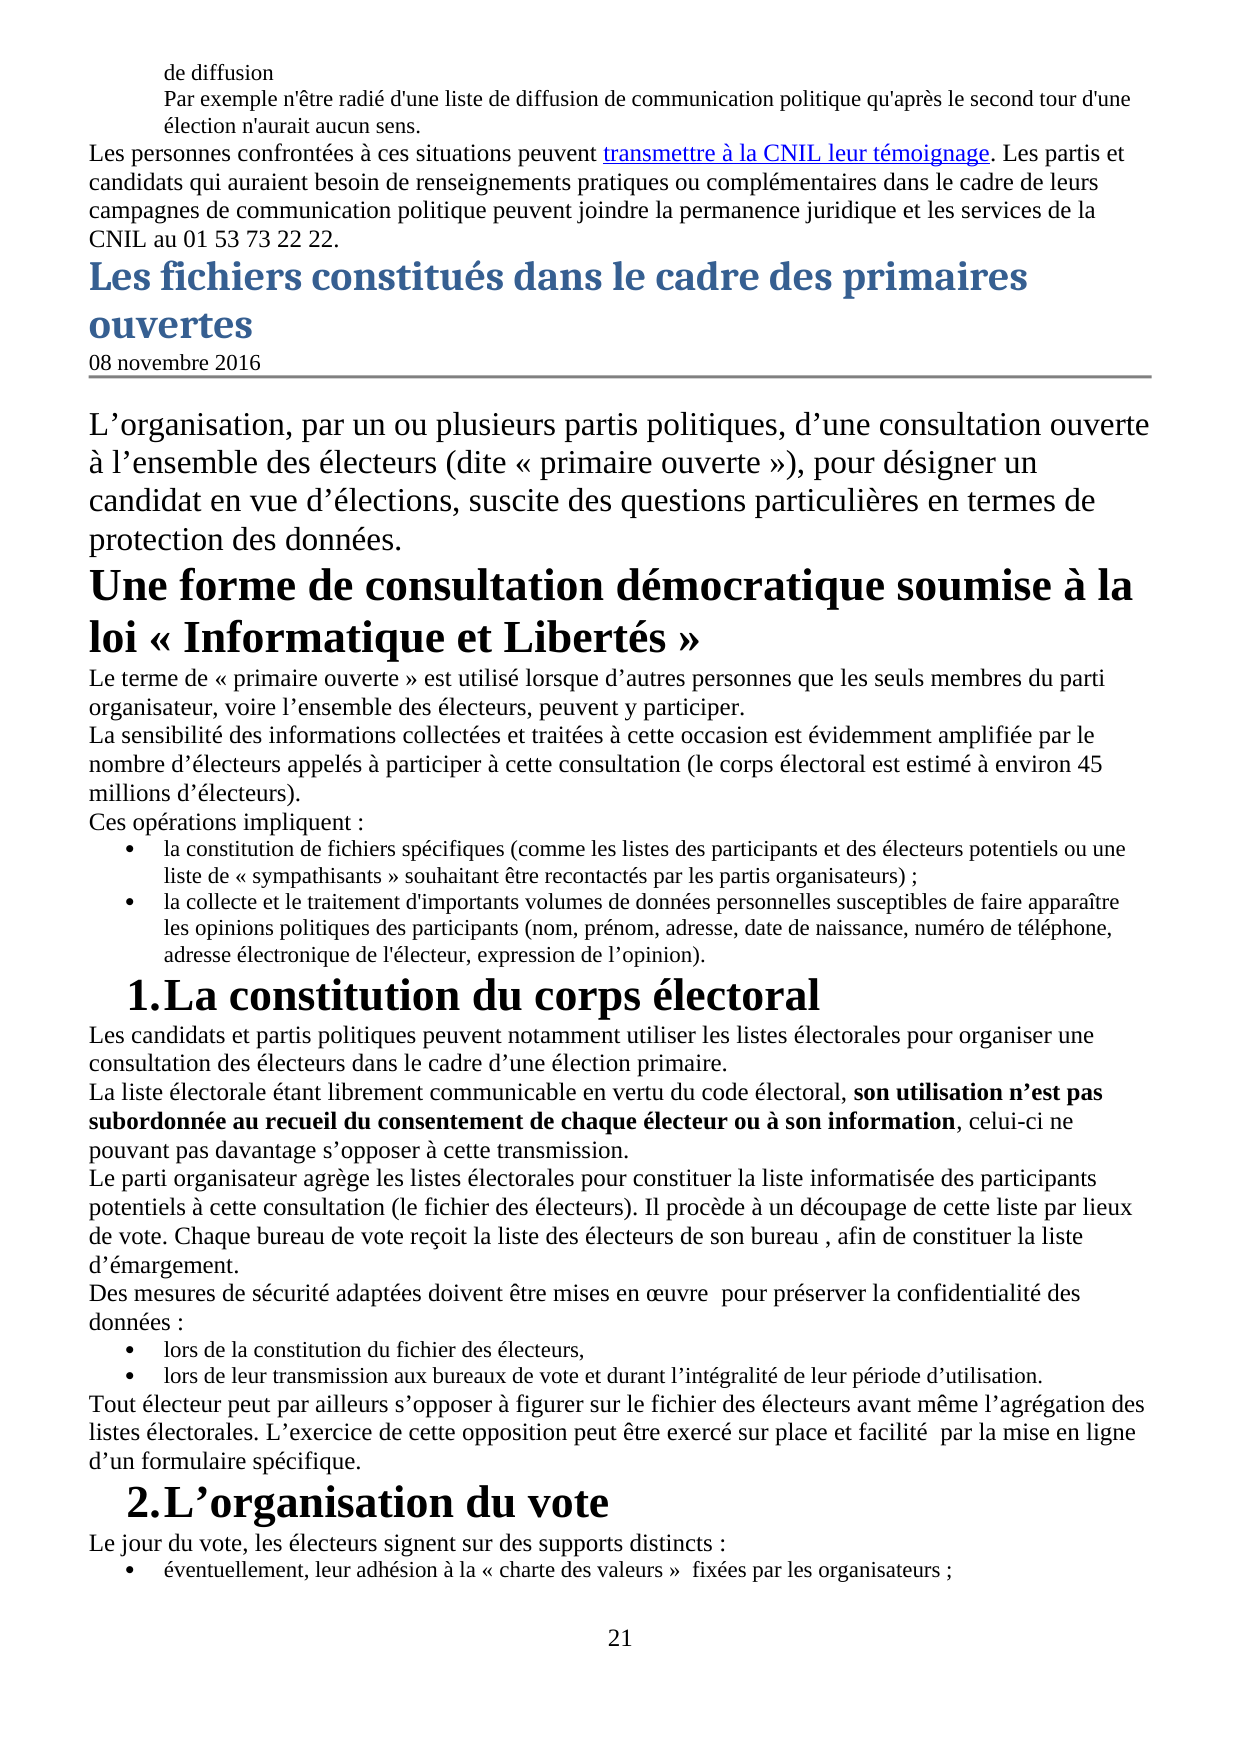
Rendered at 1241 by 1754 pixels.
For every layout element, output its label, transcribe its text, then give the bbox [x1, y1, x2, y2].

list lors de leur transmission aux bureaux de vote et durant l’intégralité de leur période d’utilisation. [126, 1362, 1152, 1389]
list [126, 59, 1152, 138]
text 08 novembre 2016 [89, 349, 1152, 375]
text Le jour du vote, les électeurs signent sur des supports distincts : [89, 1528, 1152, 1556]
subtitle Une forme de consultation démocratique soumise à la loi « Informatique et Libertés » [89, 557, 1152, 663]
list la constitution de fichiers spécifiques (comme les listes des participants et des électeurs potentiels ou une liste de « sympathisants » souhaitant être recontactés par les partis organisateurs) ; [126, 835, 1152, 888]
text Le parti organisateur agrège les listes électorales pour constituer la liste informatisée des participants potentiels à cette consultation (le fichier des électeurs). Il procède à un découpage de cette liste par lieux de vote. Chaque bureau de vote reçoit la liste des électeurs de son bureau , afin de constituer la liste d’émargement. [89, 1163, 1152, 1278]
text La liste électorale étant librement communicable en vertu du code électoral, son utilisation n’est pas subordonnée au recueil du consentement de chaque électeur ou à son information, celui-ci ne pouvant pas davantage s’opposer à cette transmission. [89, 1077, 1152, 1163]
list la collecte et le traitement d'importants volumes de données personnelles susceptibles de faire apparaître les opinions politiques des participants (nom, prénom, adresse, date de naissance, numéro de téléphone, adresse électronique de l'électeur, expression de l’opinion). [126, 888, 1152, 967]
text Ces opérations impliquent : [89, 807, 1152, 835]
text Le terme de « primaire ouverte » est utilisé lorsque d’autres personnes que les seuls membres du parti organisateur, voire l’ensemble des électeurs, peuvent y participer. [89, 663, 1152, 720]
list éventuellement, leur adhésion à la « charte des valeurs » fixées par les organisateurs ; [126, 1556, 1152, 1583]
list lors de la constitution du fichier des électeurs, [126, 1336, 1152, 1362]
text La sensibilité des informations collectées et traitées à cette occasion est évidemment amplifiée par le nombre d’électeurs appelés à participer à cette consultation (le corps électoral est estimé à environ 45 millions d’électeurs). [89, 720, 1152, 807]
text Tout électeur peut par ailleurs s’opposer à figurer sur le fichier des électeurs avant même l’agrégation des listes électorales. L’exercice de cette opposition peut être exercé sur place et facilité par la mise en ligne d’un formulaire spécifique. [89, 1389, 1152, 1475]
text Des mesures de sécurité adaptées doivent être mises en œuvre pour préserver la confidentialité des données : [89, 1278, 1152, 1336]
text Les personnes confrontées à ces situations peuvent transmettre à la CNIL leur témoignage. Les partis et candidats qui auraient besoin de renseignements pratiques ou complémentaires dans le cadre de leurs campagnes de communication politique peuvent joindre la permanence juridique et les services de la CNIL au 01 53 73 22 22. [89, 138, 1152, 253]
subtitle L’organisation du vote [126, 1475, 1152, 1528]
text L’organisation, par un ou plusieurs partis politiques, d’une consultation ouverte à l’ensemble des électeurs (dite « primaire ouverte »), pour désigner un candidat en vue d’élections, suscite des questions particulières en termes de protection des données. [89, 404, 1152, 557]
subtitle La constitution du corps électoral [126, 967, 1152, 1020]
text Les candidats et partis politiques peuvent notamment utiliser les listes électorales pour organiser une consultation des électeurs dans le cadre d’une élection primaire. [89, 1020, 1152, 1077]
subtitle Les fichiers constitués dans le cadre des primaires ouvertes [89, 253, 1152, 349]
